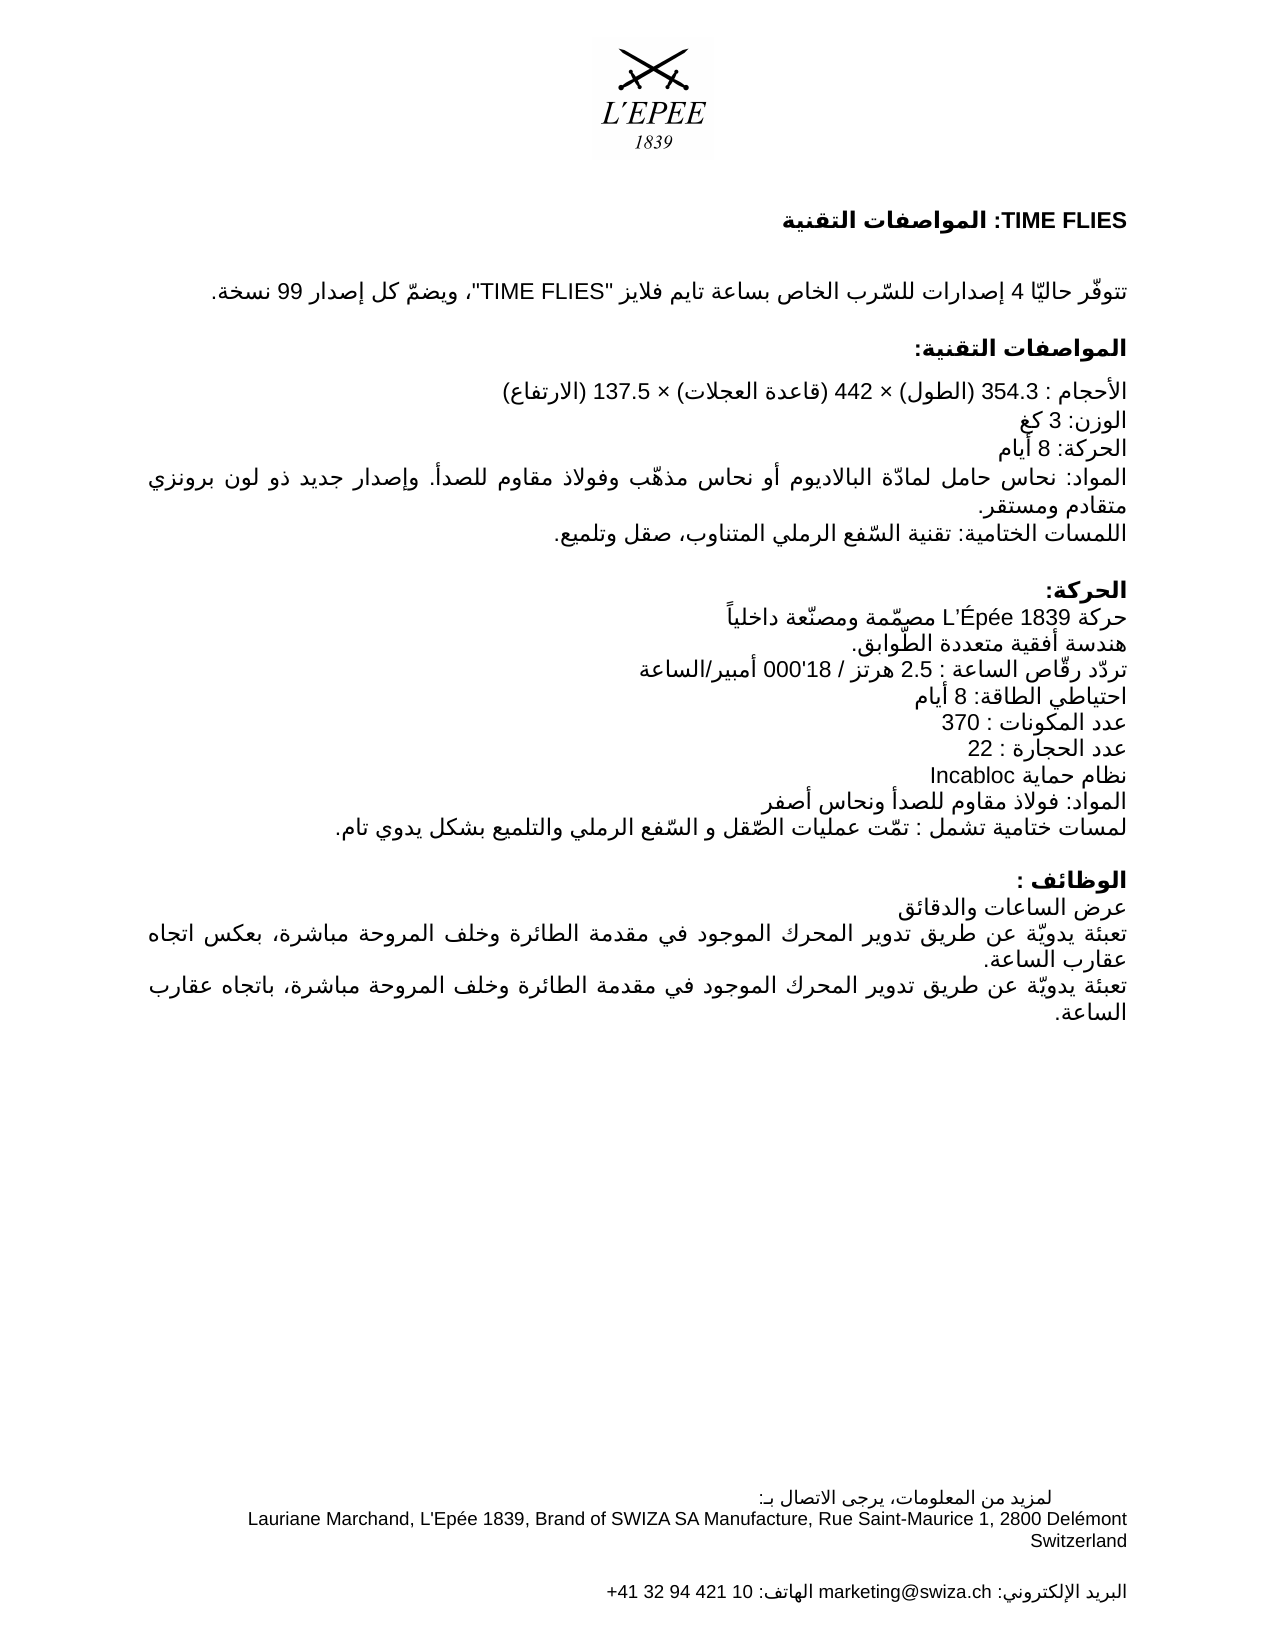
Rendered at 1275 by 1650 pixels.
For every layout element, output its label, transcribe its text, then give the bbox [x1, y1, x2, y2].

picture [592, 37, 715, 160]
text الأحجام : 354.3 (الطول) × 442 (قاعدة العجلات) × 137.5 (الارتفاع) [148, 378, 1127, 404]
text هندسة أفقية متعددة الطّوابق. [148, 630, 1127, 656]
text الحركة: [148, 577, 1127, 603]
text الوزن: 3 كغ [148, 407, 1127, 433]
text نظام حماية Incabloc [148, 762, 1127, 788]
text عدد المكونات : 370 [148, 709, 1127, 735]
text الحركة: 8 أيام [148, 435, 1127, 461]
text حركة L’Épée 1839 مصمّمة ومصنّعة داخلياً [148, 603, 1127, 630]
text TIME FLIES: المواصفات التقنية [148, 207, 1127, 233]
text تعبئة يدويّة عن طريق تدوير المحرك الموجود في مقدمة الطائرة وخلف المروحة مباشرة، باتجاه عقارب الساعة. [148, 972, 1127, 1025]
text تردّد رقّاص الساعة : 2.5 هرتز / 18'000 أمبير/الساعة [148, 656, 1127, 683]
text تتوفّر حاليّا 4 إصدارات للسّرب الخاص بساعة تايم فلايز "TIME FLIES"، ويضمّ كل إصدار 99 نسخة. [148, 278, 1127, 304]
text احتياطي الطاقة: 8 أيام [148, 683, 1127, 709]
text لمسات ختامية تشمل : تمّت عمليات الصّقل و السّفع الرملي والتلميع بشكل يدوي تام. [148, 814, 1127, 841]
text اللمسات الختامية: تقنية السّفع الرملي المتناوب، صقل وتلميع. [148, 520, 1127, 547]
text المواد: فولاذ مقاوم للصدأ ونحاس أصفر [148, 788, 1127, 814]
text عدد الحجارة : 22 [148, 735, 1127, 762]
text الوظائف : [148, 867, 1127, 893]
text المواصفات التقنية: [148, 335, 1127, 361]
text تعبئة يدويّة عن طريق تدوير المحرك الموجود في مقدمة الطائرة وخلف المروحة مباشرة، بعكس اتجاه عقارب الساعة. [148, 920, 1127, 972]
text عرض الساعات والدقائق [148, 893, 1127, 920]
text المواد: نحاس حامل لمادّة البالاديوم أو نحاس مذهّب وفولاذ مقاوم للصدأ. وإصدار جديد ذو لون برونزي متقادم ومستقر. [148, 463, 1127, 518]
